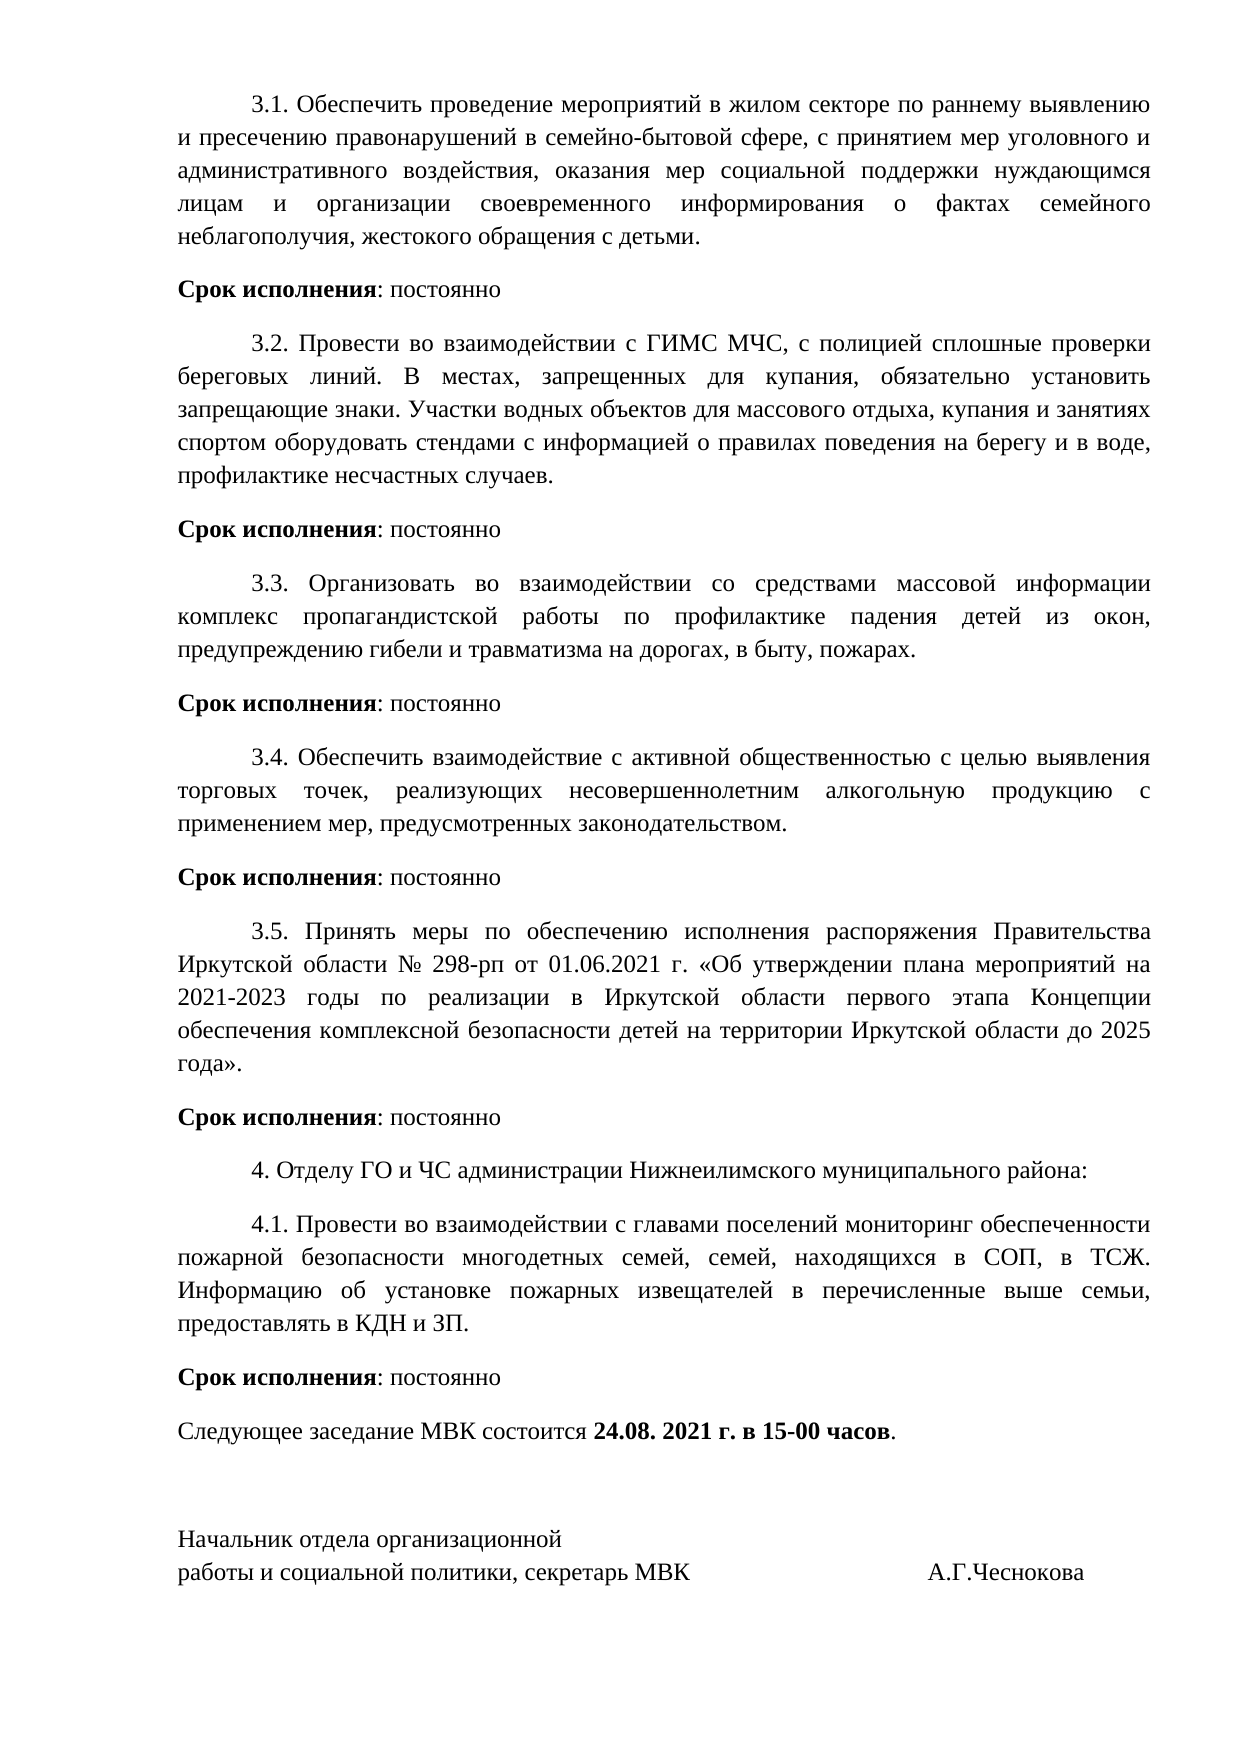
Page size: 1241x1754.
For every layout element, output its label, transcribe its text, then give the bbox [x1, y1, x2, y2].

text 3.3. Организовать во взаимодействии со средствами массовой информации комплекс пропагандистской работы по профилактике падения детей из окон, предупреждению гибели и травматизма на дорогах, в быту, пожарах. [177, 568, 1152, 663]
text Срок исполнения: постоянно [177, 862, 1152, 891]
text 4.1. Провести во взаимодействии с главами поселений мониторинг обеспеченности пожарной безопасности многодетных семей, семей, находящихся в СОП, в ТСЖ. Информацию об установке пожарных извещателей в перечисленные выше семьи, предоставлять в КДН и ЗП. [177, 1209, 1152, 1337]
text 4. Отделу ГО и ЧС администрации Нижнеилимского муниципального района: [177, 1156, 1152, 1184]
text Срок исполнения: постоянно [177, 688, 1152, 717]
text 3.1. Обеспечить проведение мероприятий в жилом секторе по раннему выявлению и пресечению правонарушений в семейно-бытовой сфере, с принятием мер уголовного и административного воздействия, оказания мер социальной поддержки нуждающимся лицам и организации своевременного информирования о фактах семейного неблагополучия, жестокого обращения с детьми. [177, 89, 1152, 249]
text Срок исполнения: постоянно [177, 514, 1152, 543]
text Срок исполнения: постоянно [177, 274, 1152, 303]
text Срок исполнения: постоянно [177, 1102, 1152, 1130]
text Срок исполнения: постоянно [177, 1362, 1152, 1391]
text 3.4. Обеспечить взаимодействие с активной общественностью с целью выявления торговых точек, реализующих несовершеннолетним алкогольную продукцию с применением мер, предусмотренных законодательством. [177, 742, 1152, 837]
text 3.2. Провести во взаимодействии с ГИМС МЧС, с полицией сплошные проверки береговых линий. В местах, запрещенных для купания, обязательно установить запрещающие знаки. Участки водных объектов для массового отдыха, купания и занятиях спортом оборудовать стендами с информацией о правилах поведения на берегу и в воде, профилактике несчастных случаев. [177, 328, 1152, 489]
text Следующее заседание МВК состоится 24.08. 2021 г. в 15-00 часов. [177, 1416, 1152, 1445]
text 3.5. Принять меры по обеспечению исполнения распоряжения Правительства Иркутской области № 298-рп от 01.06.2021 г. «Об утверждении плана мероприятий на 2021-2023 годы по реализации в Иркутской области первого этапа Концепции обеспечения комплексной безопасности детей на территории Иркутской области до 2025 года». [177, 916, 1152, 1077]
text Начальник отдела организационной работы и социальной политики, секретарь МВК А.Г.Чеснокова [177, 1524, 1152, 1586]
